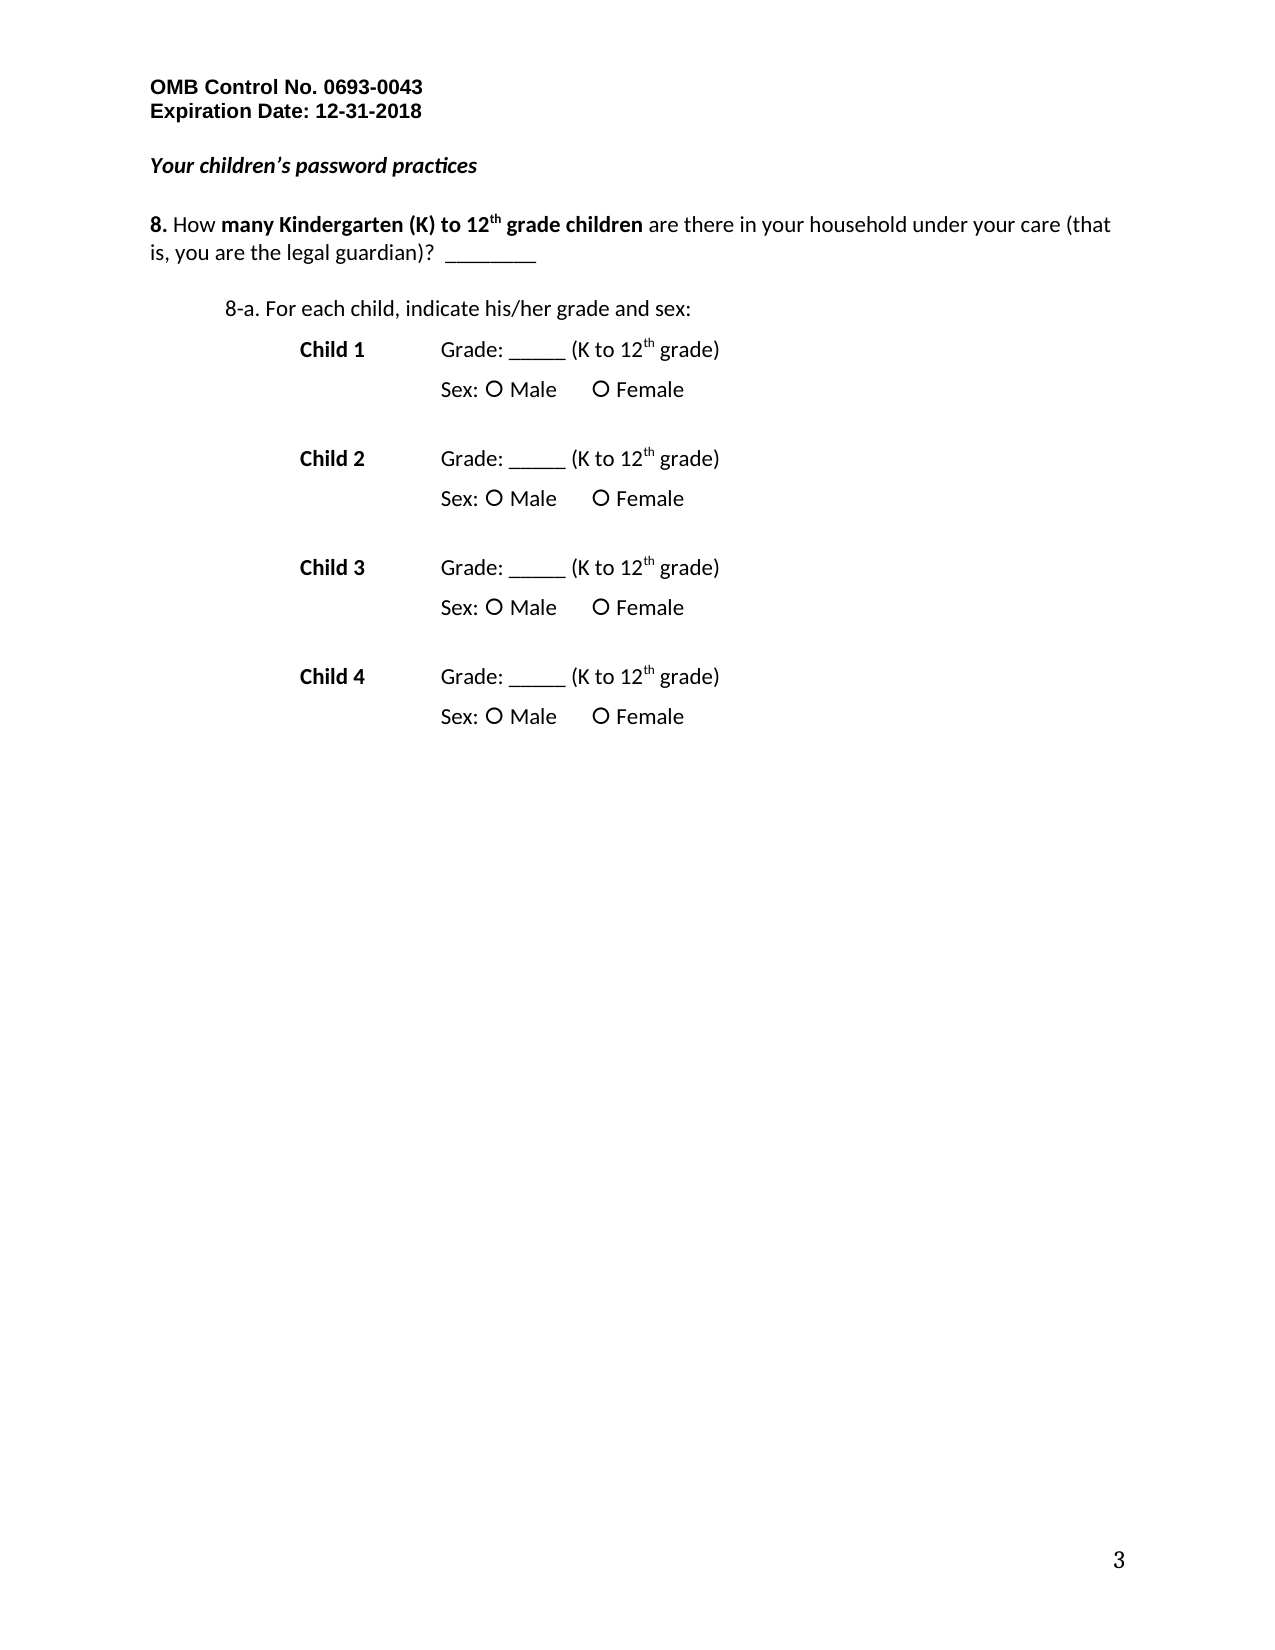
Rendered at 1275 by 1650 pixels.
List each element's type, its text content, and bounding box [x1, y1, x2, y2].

text 8. How many Kindergarten (K) to 12th grade children are there in your household under your care (that is, you are the legal guardian)? ________ [150, 210, 1125, 266]
text Sex: Male Female [441, 593, 1125, 621]
text Sex: Male Female [441, 375, 1125, 403]
text Child 3 Grade: _____ (K to 12th grade) [187, 553, 1125, 581]
text Child 1 Grade: _____ (K to 12th grade) [187, 335, 1125, 363]
text Your children’s password practices [150, 152, 1125, 180]
text Child 2 Grade: _____ (K to 12th grade) [187, 444, 1125, 472]
text 8-a. For each child, indicate his/her grade and sex: [150, 294, 1125, 322]
text Sex: Male Female [441, 702, 1125, 731]
text Child 4 Grade: _____ (K to 12th grade) [187, 662, 1125, 690]
text Sex: Male Female [441, 484, 1125, 512]
